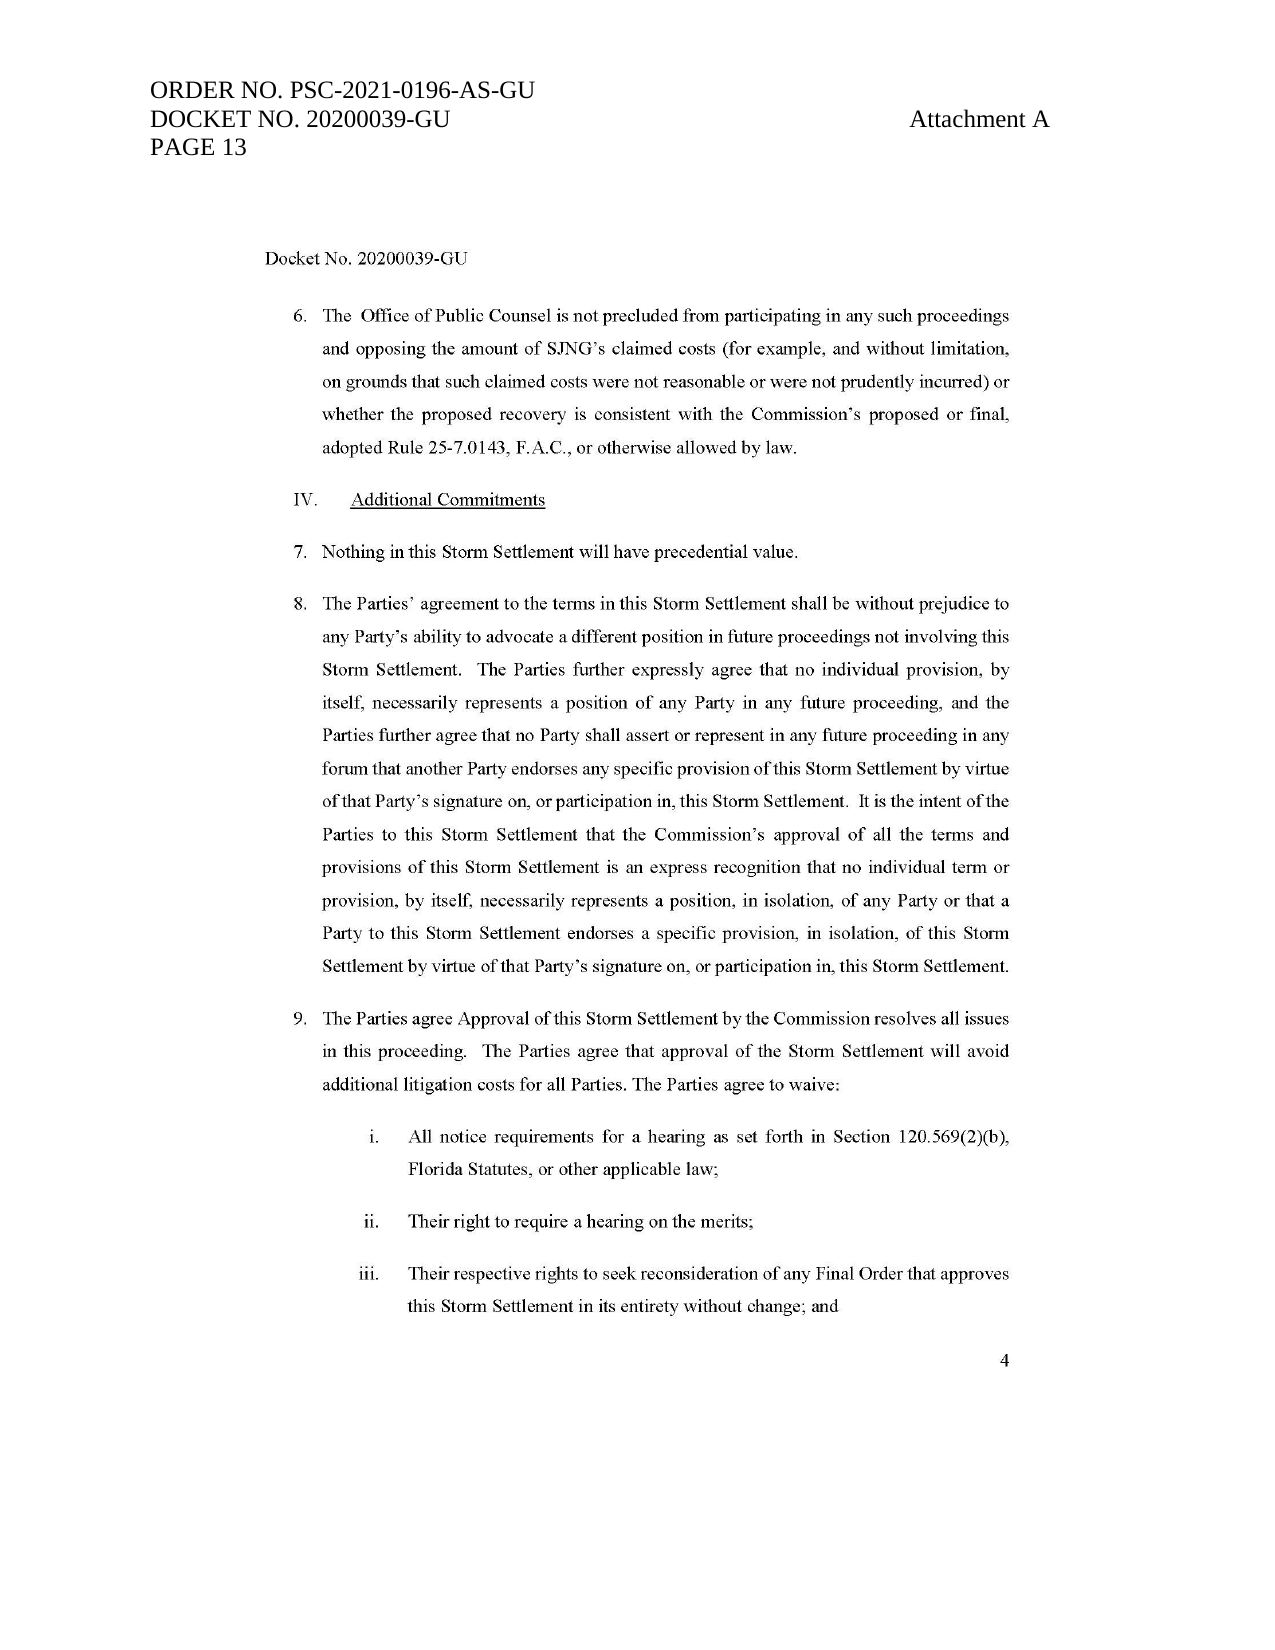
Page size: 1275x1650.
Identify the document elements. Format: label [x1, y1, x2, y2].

picture [150, 190, 1124, 1450]
